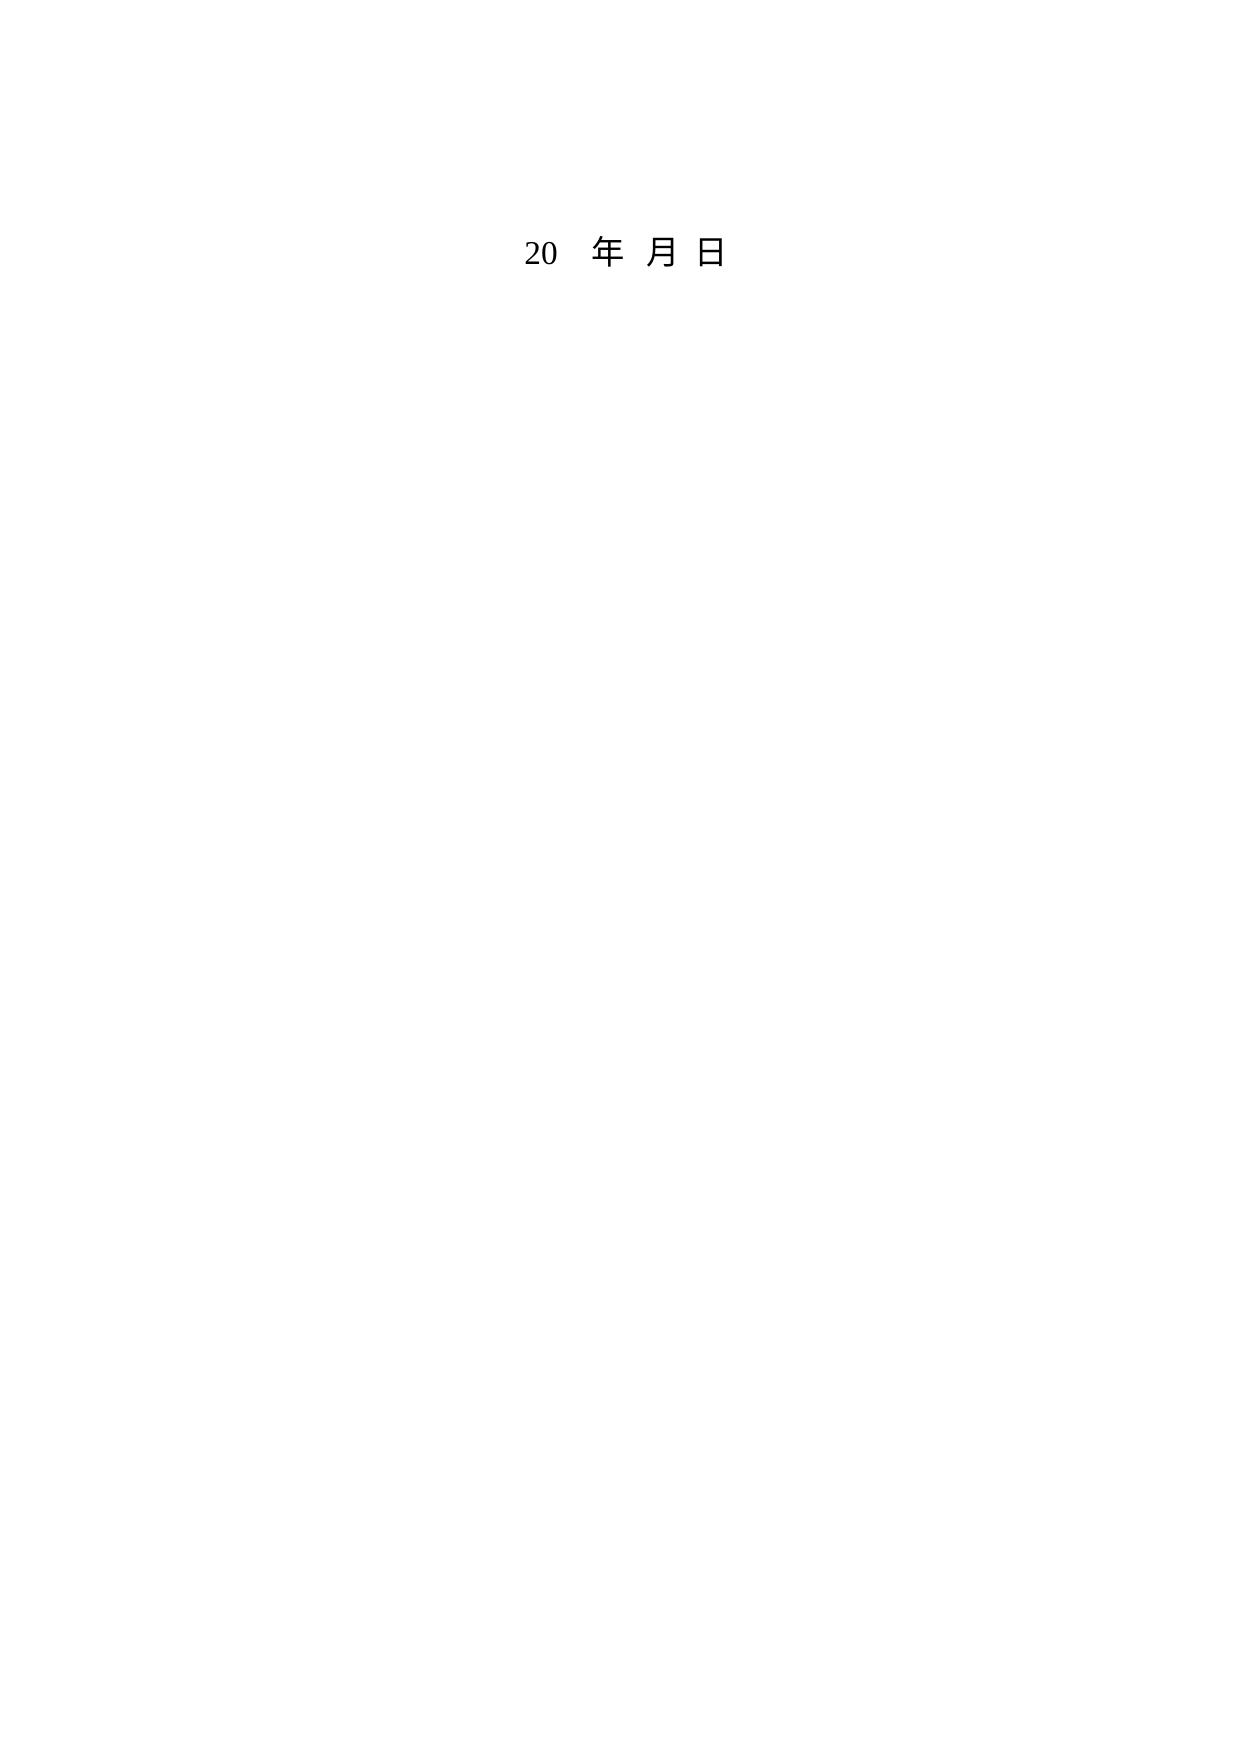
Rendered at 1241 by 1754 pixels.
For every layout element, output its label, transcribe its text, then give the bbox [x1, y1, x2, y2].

text 20 年 月 日编 报 要 求 [177, 226, 1075, 274]
